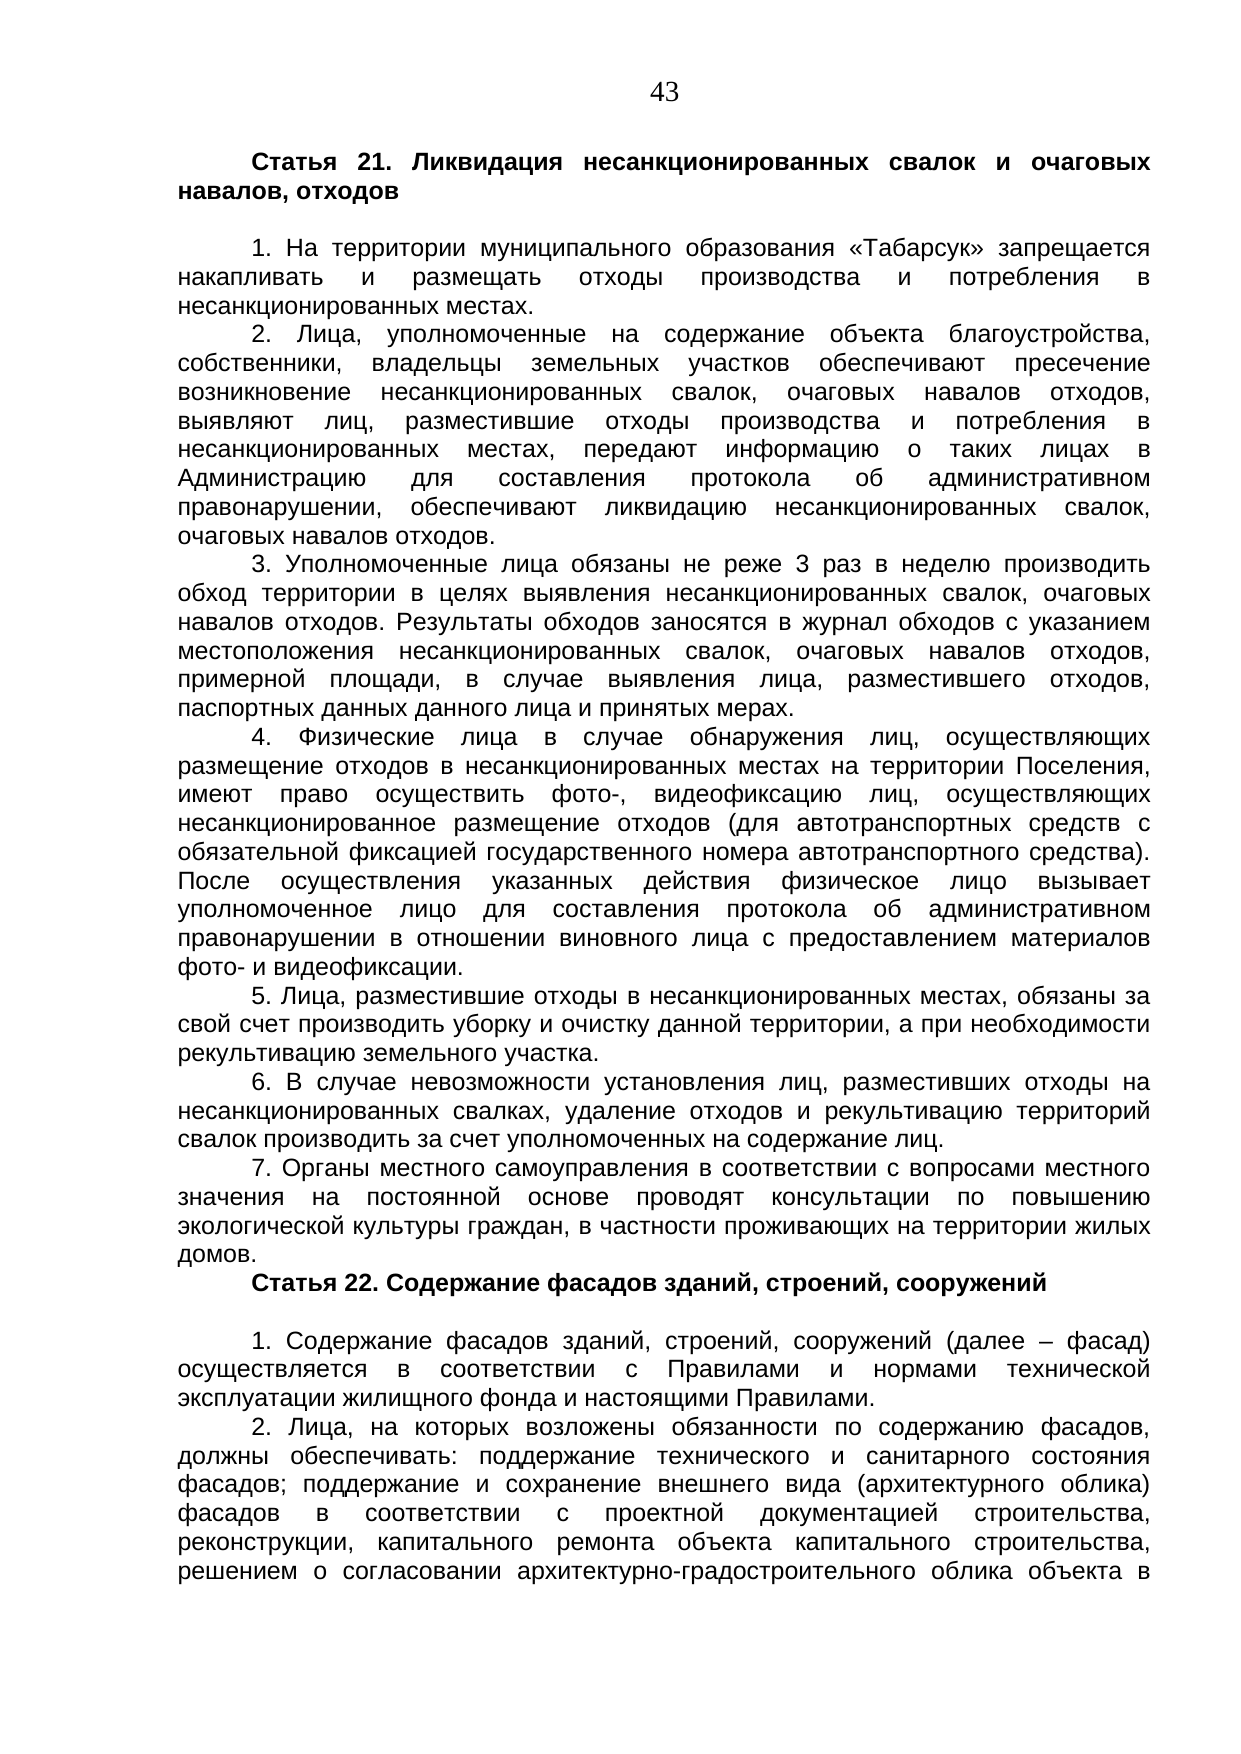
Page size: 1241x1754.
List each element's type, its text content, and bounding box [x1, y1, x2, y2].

text 7. Органы местного самоуправления в соответствии с вопросами местного значения на постоянной основе проводят консультации по повышению экологической культуры граждан, в частности проживающих на территории жилых домов. [177, 1153, 1152, 1268]
text 3. Уполномоченные лица обязаны не реже 3 раз в неделю производить обход территории в целях выявления несанкционированных свалок, очаговых навалов отходов. Результаты обходов заносятся в журнал обходов с указанием местоположения несанкционированных свалок, очаговых навалов отходов, примерной площади, в случае выявления лица, разместившего отходов, паспортных данных данного лица и принятых мерах. [177, 549, 1152, 722]
text 5. Лица, разместившие отходы в несанкционированных местах, обязаны за свой счет производить уборку и очистку данной территории, а при необходимости рекультивацию земельного участка. [177, 981, 1152, 1067]
text 4. Физические лица в случае обнаружения лиц, осуществляющих размещение отходов в несанкционированных местах на территории Поселения, имеют право осуществить фото-, видеофиксацию лиц, осуществляющих несанкционированное размещение отходов (для автотранспортных средств с обязательной фиксацией государственного номера автотранспортного средства). После осуществления указанных действия физическое лицо вызывает уполномоченное лицо для составления протокола об административном правонарушении в отношении виновного лица с предоставлением материалов фото- и видеофиксации. [177, 722, 1152, 981]
text Статья 22. Содержание фасадов зданий, строений, сооружений [177, 1268, 1152, 1297]
text 1. На территории муниципального образования «Табарсук» запрещается накапливать и размещать отходы производства и потребления в несанкционированных местах. [177, 233, 1152, 319]
text 6. В случае невозможности установления лиц, разместивших отходы на несанкционированных свалках, удаление отходов и рекультивацию территорий свалок производить за счет уполномоченных на содержание лиц. [177, 1067, 1152, 1153]
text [177, 1412, 1152, 1584]
text Статья 21. Ликвидация несанкционированных свалок и очаговых навалов, отходов [177, 147, 1152, 204]
text 2. Лица, уполномоченные на содержание объекта благоустройства, собственники, владельцы земельных участков обеспечивают пресечение возникновение несанкционированных свалок, очаговых навалов отходов, выявляют лиц, разместившие отходы производства и потребления в несанкционированных местах, передают информацию о таких лицах в Администрацию для составления протокола об административном правонарушении, обеспечивают ликвидацию несанкционированных свалок, очаговых навалов отходов. [177, 319, 1152, 549]
text 1. Содержание фасадов зданий, строений, сооружений (далее – фасад) осуществляется в соответствии с Правилами и нормами технической эксплуатации жилищного фонда и настоящими Правилами. [177, 1326, 1152, 1412]
